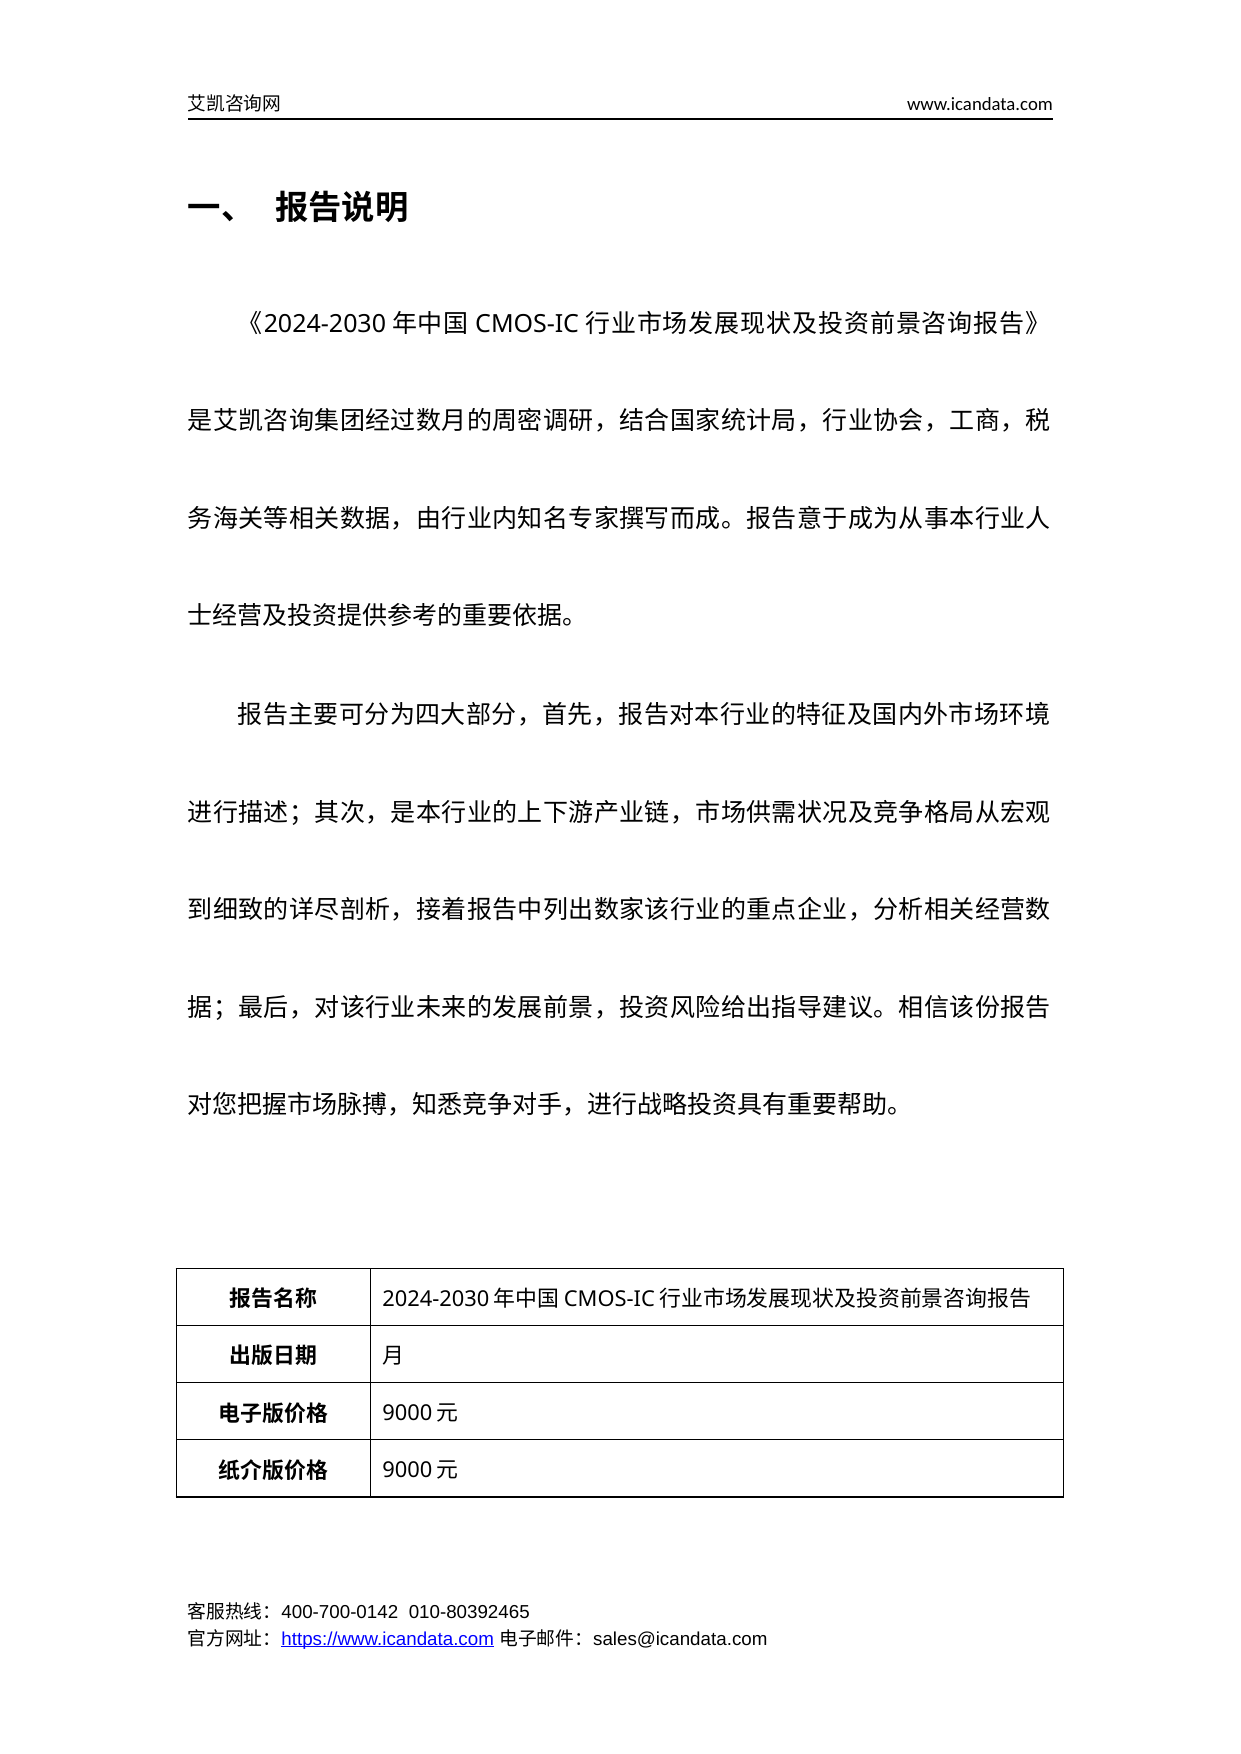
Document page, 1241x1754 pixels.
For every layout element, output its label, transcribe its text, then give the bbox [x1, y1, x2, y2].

table_cell 9000元 [371, 1440, 1063, 1496]
table_cell 电子版价格 [177, 1383, 370, 1439]
table_cell 9000元 [371, 1383, 1063, 1439]
text 《2024-2030年中国CMOS-IC行业市场发展现状及投资前景咨询报告》是艾凯咨询集团经过数月的周密调研，结合国家统计局，行业协会，工商，税务海关等相关数据，由行业内知名专家撰写而成。报告意于成为从事本行业人士经营及投资提供参考的重要依据。 [187, 289, 1053, 646]
table_header 2024-2030年中国CMOS-IC行业市场发展现状及投资前景咨询报告 [371, 1269, 1063, 1325]
text 报告主要可分为四大部分，首先，报告对本行业的特征及国内外市场环境进行描述；其次，是本行业的上下游产业链，市场供需状况及竞争格局从宏观到细致的详尽剖析，接着报告中列出数家该行业的重点企业，分析相关经营数据；最后，对该行业未来的发展前景，投资风险给出指导建议。相信该份报告对您把握市场脉搏，知悉竞争对手，进行战略投资具有重要帮助。 [187, 681, 1053, 1136]
table_cell 月 [371, 1326, 1063, 1382]
table_cell 出版日期 [177, 1326, 370, 1382]
subtitle 报告说明 [187, 172, 1053, 237]
table_cell 纸介版价格 [177, 1440, 370, 1496]
table_header 报告名称 [177, 1269, 370, 1325]
